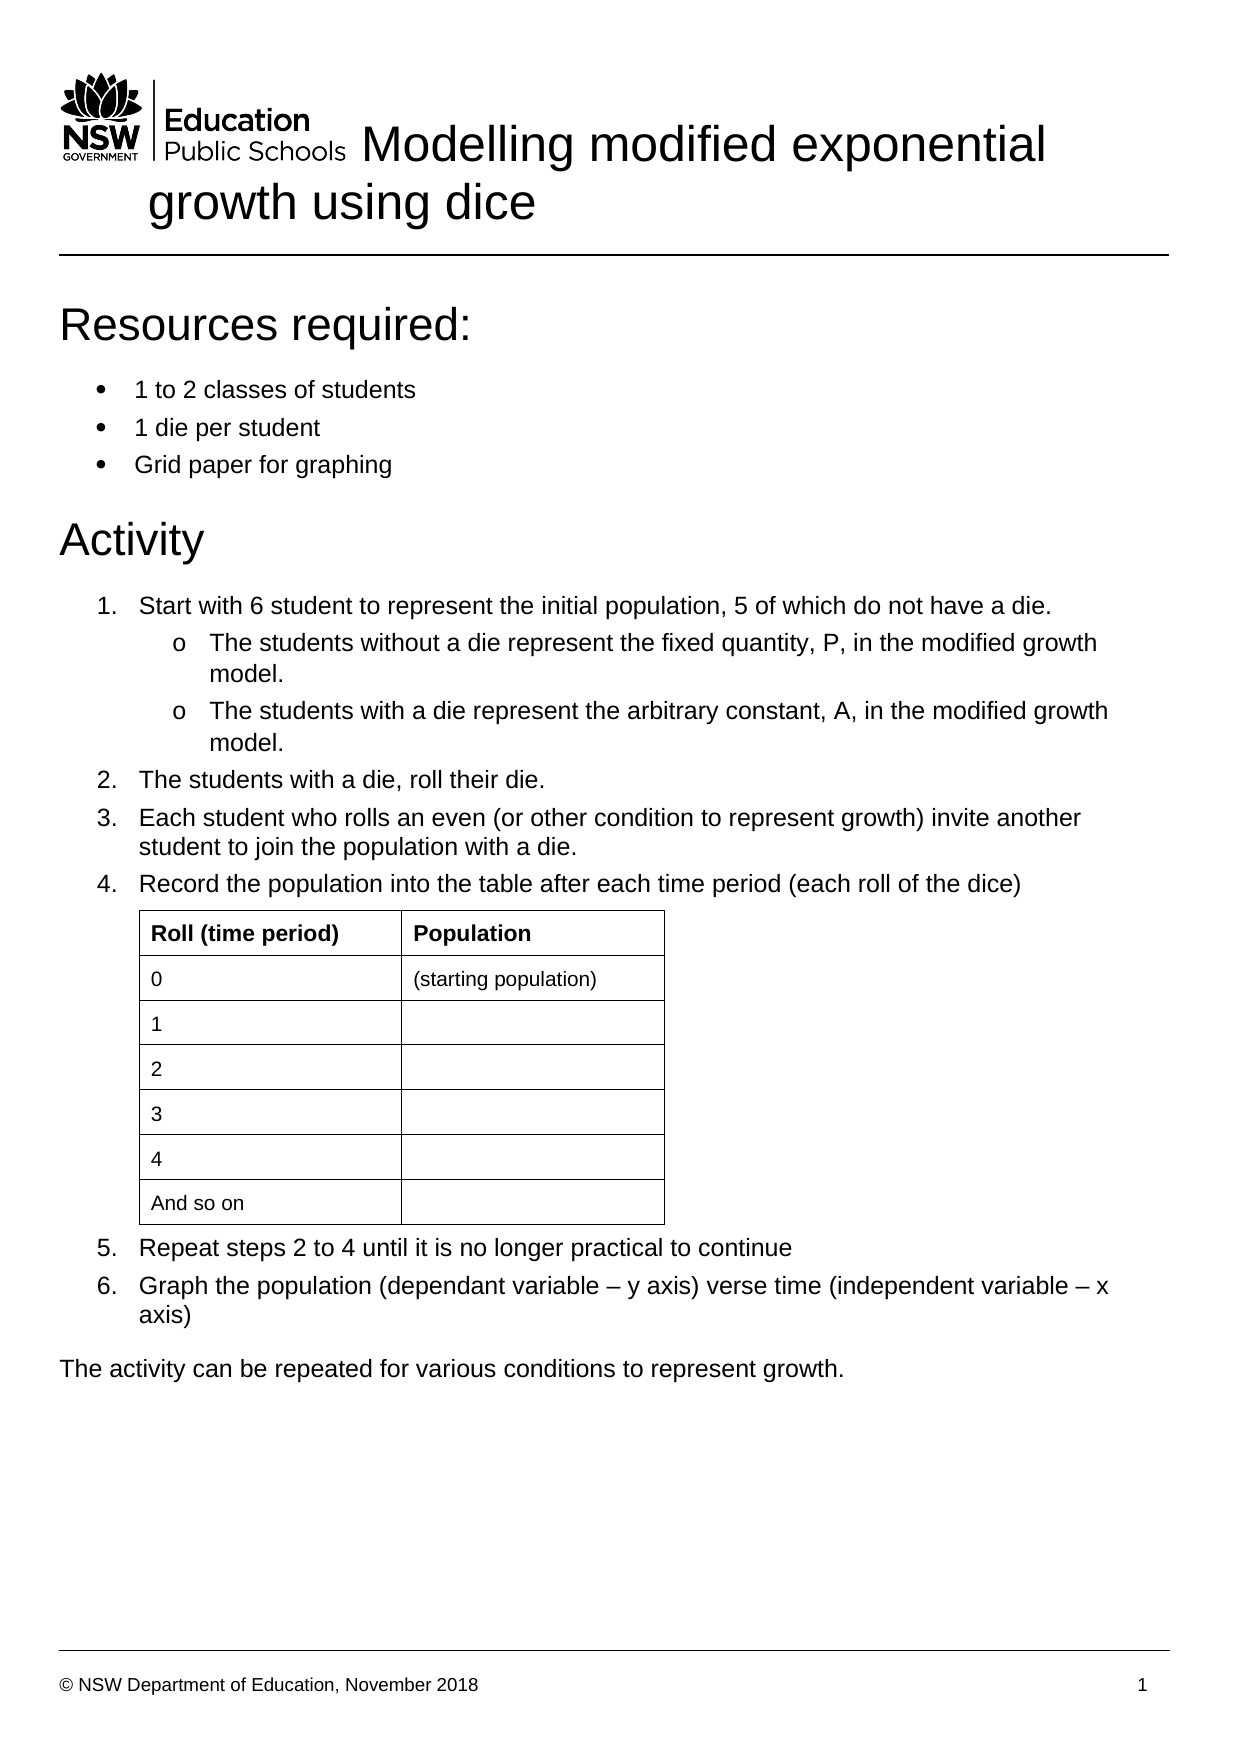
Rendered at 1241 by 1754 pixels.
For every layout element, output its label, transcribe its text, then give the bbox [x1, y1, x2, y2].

text The activity can be repeated for various conditions to represent growth. [59, 1354, 1169, 1382]
list Record the population into the table after each time period (each roll of the dice) [97, 869, 1169, 898]
list Repeat steps 2 to 4 until it is no longer practical to continue [97, 1233, 1169, 1262]
list Each student who rolls an even (or other condition to represent growth) invite another student to join the population with a die. [97, 802, 1169, 860]
table_cell 4 [140, 1135, 401, 1179]
subtitle Modelling modified exponential growth using dice [59, 72, 1169, 254]
table_cell 1 [140, 1001, 401, 1044]
subtitle Activity [59, 512, 1169, 565]
table_cell (starting population) [402, 956, 664, 999]
table_cell [402, 1090, 664, 1134]
table_cell [402, 1045, 664, 1089]
list Start with 6 student to represent the initial population, 5 of which do not have a die. [97, 590, 1169, 619]
table_cell [402, 1180, 664, 1223]
table_header Roll (time period) [140, 911, 401, 955]
list Graph the population (dependant variable – y axis) verse time (independent variable – x axis) [97, 1270, 1169, 1329]
list 1 to 2 classes of students [97, 375, 1169, 404]
list The students with a die, roll their die. [97, 764, 1169, 794]
list The students with a die represent the arbitrary constant, A, in the modified growth model. [172, 696, 1169, 756]
table_cell 2 [140, 1045, 401, 1089]
table_cell And so on [140, 1180, 401, 1223]
table_cell 0 [140, 956, 401, 999]
list The students without a die represent the fixed quantity, P, in the modified growth model. [172, 628, 1169, 688]
table_header Population [402, 911, 664, 955]
table_cell [402, 1135, 664, 1179]
list Grid paper for graphing [97, 450, 1169, 479]
subtitle Resources required: [59, 297, 1169, 350]
table_cell [402, 1001, 664, 1044]
list 1 die per student [97, 412, 1169, 442]
table_cell 3 [140, 1090, 401, 1134]
picture [59, 71, 348, 162]
